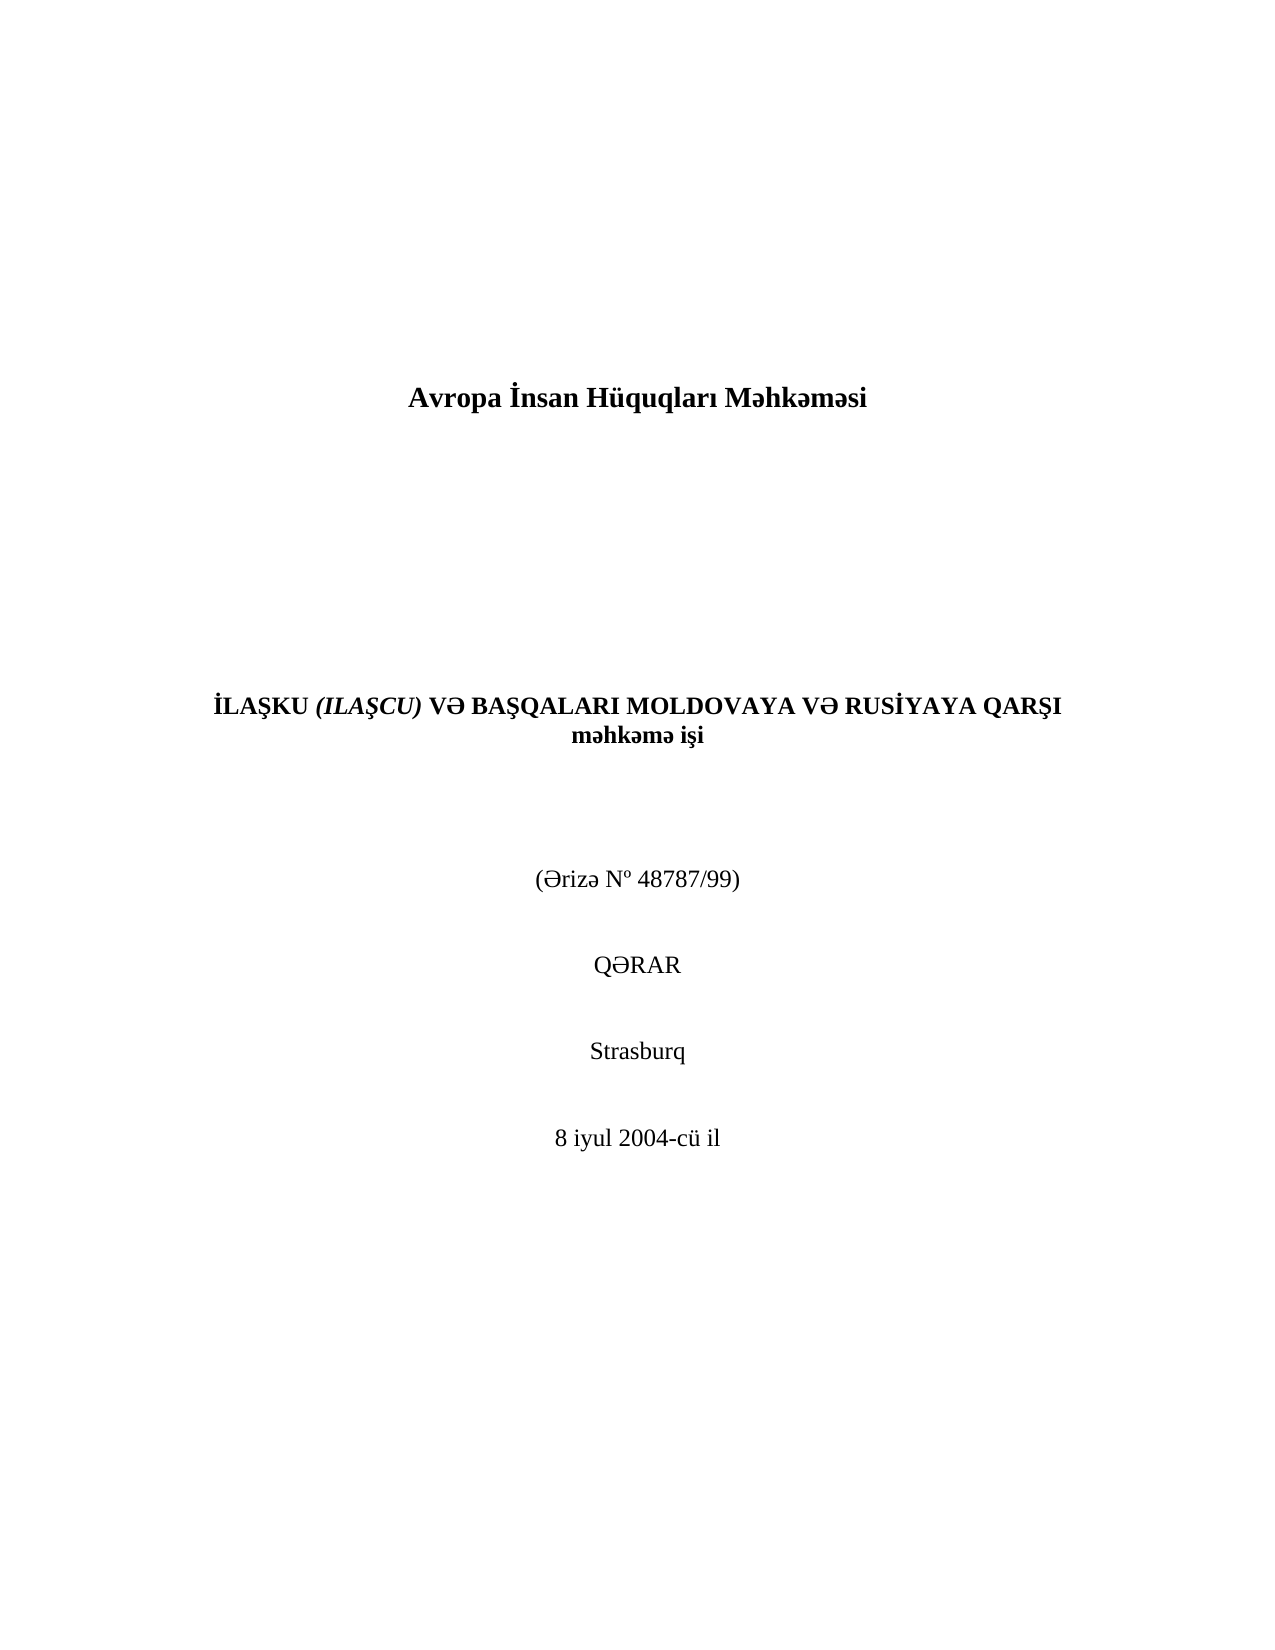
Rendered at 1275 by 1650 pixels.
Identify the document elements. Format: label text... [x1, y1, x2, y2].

text İLAŞKU (ILAŞCU) VƏ BAŞQALARI MOLDOVAYA VƏ RUSİYAYA QARŞI məhkəmə işi [187, 691, 1087, 749]
text 8 iyul 2004-cü il [187, 1123, 1087, 1151]
text QƏRAR [187, 950, 1087, 979]
text (Ərizə Nº 48787/99) [187, 864, 1087, 893]
text Strasburq [187, 1036, 1087, 1065]
subtitle Avropa İnsan Hüquqları Məhkəməsi [187, 380, 1087, 413]
